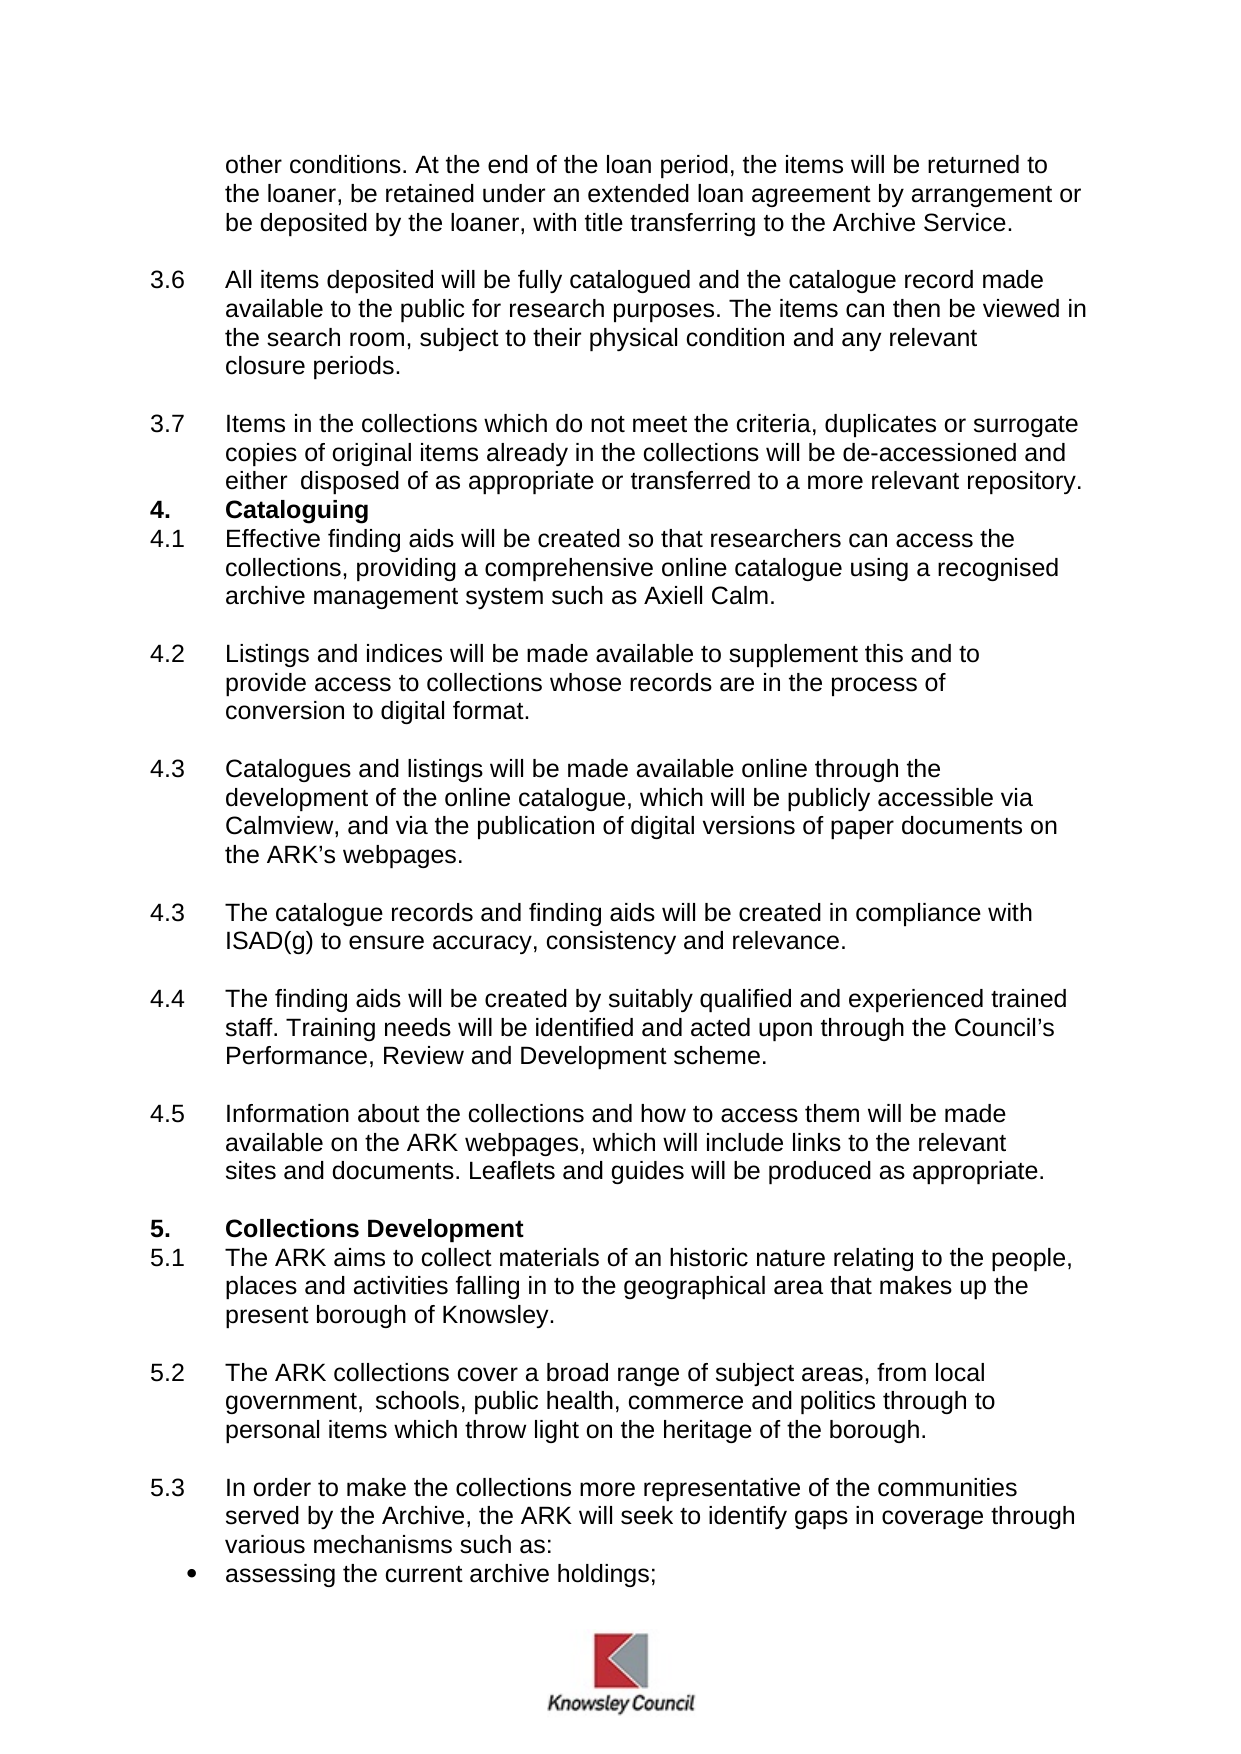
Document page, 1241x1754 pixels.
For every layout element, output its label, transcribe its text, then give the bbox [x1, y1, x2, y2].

list assessing the current archive holdings; [187, 1559, 1090, 1588]
text 5.2 The ARK collections cover a broad range of subject areas, from local government, schools, public health, commerce and politics through to personal items which throw light on the heritage of the borough. [150, 1357, 1090, 1444]
text 5.1 The ARK aims to collect materials of an historic nature relating to the people, places and activities falling in to the geographical area that makes up the present borough of Knowsley. [150, 1242, 1090, 1329]
text 4.4 The finding aids will be created by suitably qualified and experienced trained staff. Training needs will be identified and acted upon through the Council’s Performance, Review and Development scheme. [150, 984, 1090, 1070]
text 4. Cataloguing [150, 495, 1090, 524]
picture [546, 1629, 697, 1716]
text 4.3 The catalogue records and finding aids will be created in compliance with ISAD(g) to ensure accuracy, consistency and relevance. [150, 897, 1090, 955]
text 3.7 Items in the collections which do not meet the criteria, duplicates or surrogate copies of original items already in the collections will be de-accessioned and either disposed of as appropriate or transferred to a more relevant repository. [150, 409, 1090, 495]
text 3.6 All items deposited will be fully catalogued and the catalogue record made available to the public for research purposes. The items can then be viewed in the search room, subject to their physical condition and any relevant closure periods. [150, 265, 1090, 380]
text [150, 150, 1090, 236]
text 5. Collections Development [150, 1214, 1090, 1242]
text 4.1 Effective finding aids will be created so that researchers can access the collections, providing a comprehensive online catalogue using a recognised archive management system such as Axiell Calm. [150, 524, 1090, 610]
text 5.3 In order to make the collections more representative of the communities served by the Archive, the ARK will seek to identify gaps in coverage through various mechanisms such as: [150, 1472, 1090, 1559]
text 4.5 Information about the collections and how to access them will be made available on the ARK webpages, which will include links to the relevant sites and documents. Leaflets and guides will be produced as appropriate. [150, 1099, 1090, 1185]
text 4.3 Catalogues and listings will be made available online through the development of the online catalogue, which will be publicly accessible via Calmview, and via the publication of digital versions of paper documents on the ARK’s webpages. [150, 754, 1090, 869]
text 4.2 Listings and indices will be made available to supplement this and to provide access to collections whose records are in the process of conversion to digital format. [150, 639, 1090, 725]
